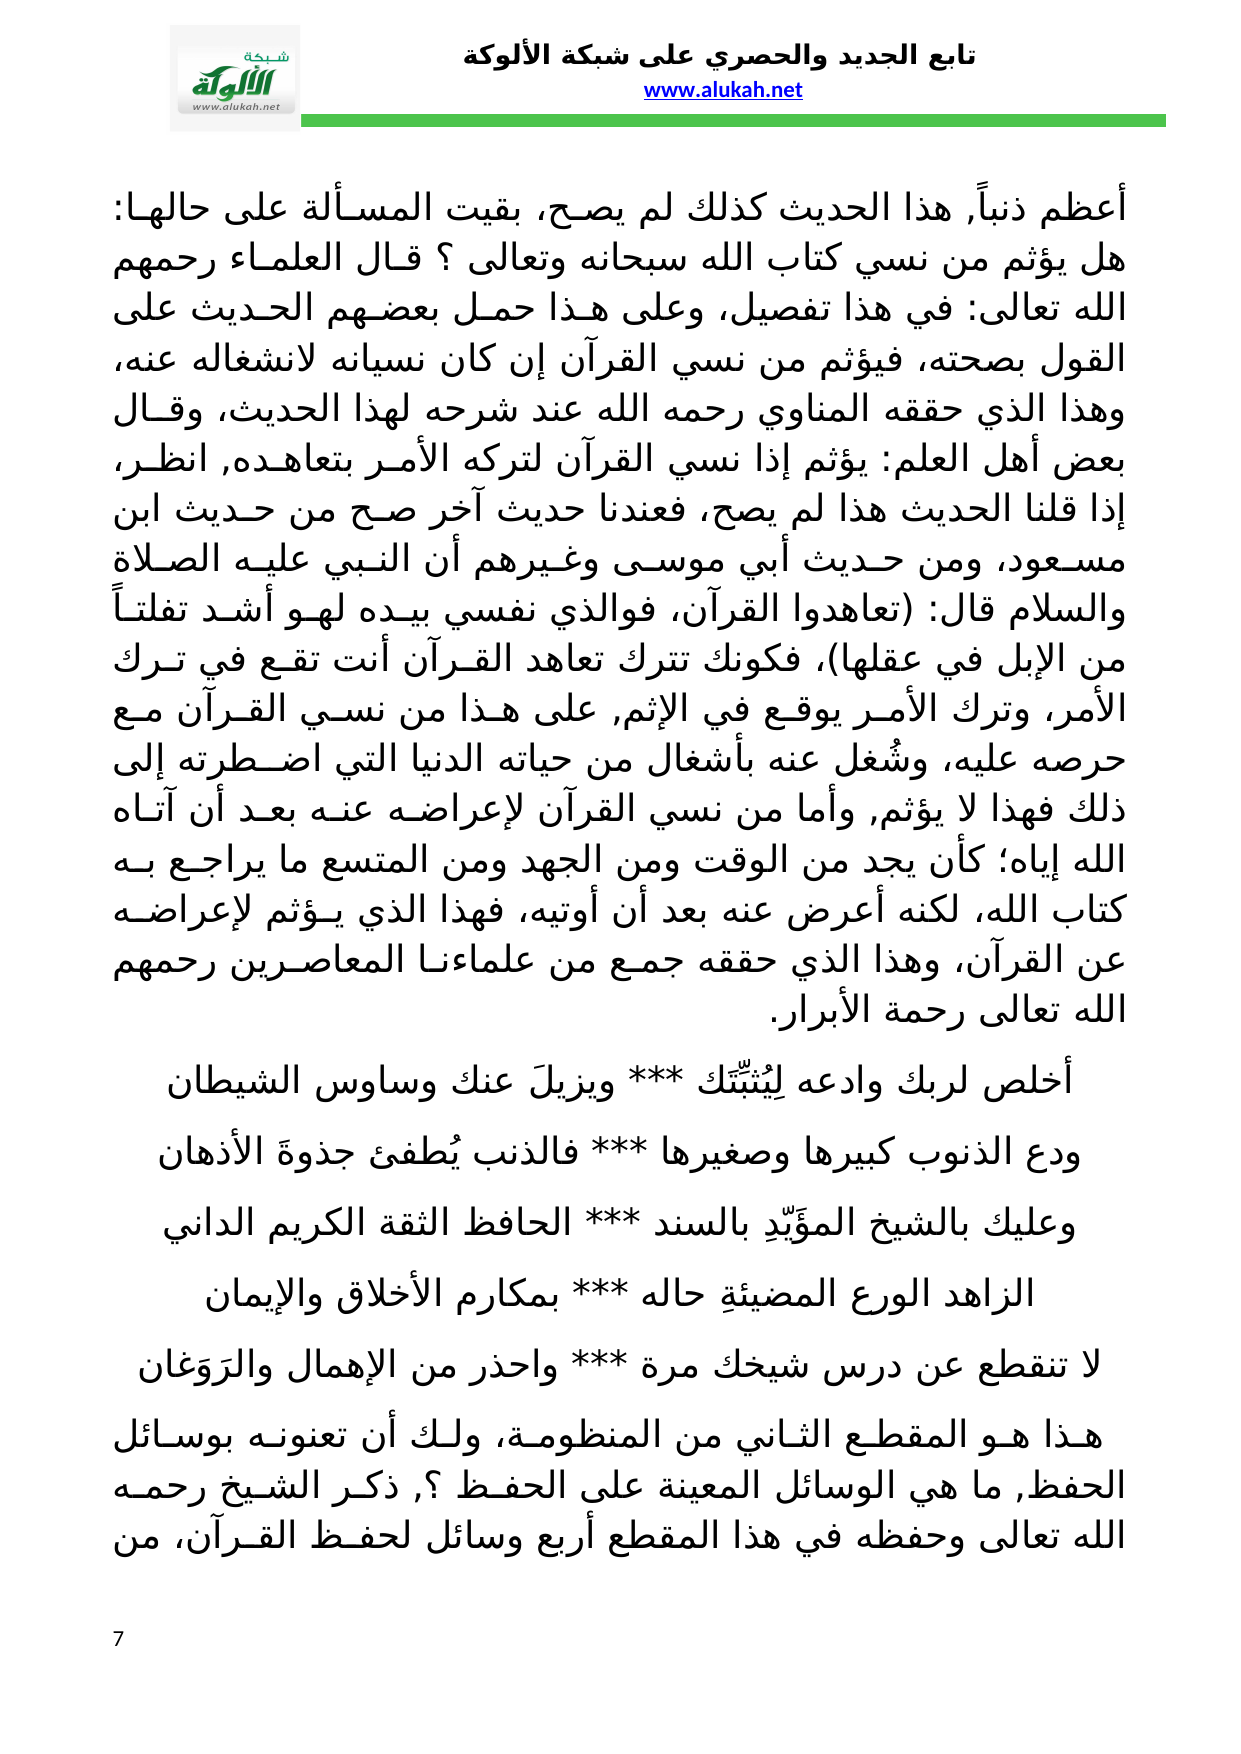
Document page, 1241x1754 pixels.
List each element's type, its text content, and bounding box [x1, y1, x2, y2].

text الزاهد الورع المضيئةِ حاله *** بمكارم الأخلاق والإيمان [112, 1271, 1128, 1315]
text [112, 1413, 1128, 1557]
text وعليك بالشيخ المؤَيّدِ بالسند *** الحافظ الثقة الكريم الداني [112, 1200, 1128, 1244]
text ودع الذنوب كبيرها وصغيرها *** فالذنب يُطفئ جذوةَ الأذهان [112, 1129, 1128, 1173]
text أخلص لربك وادعه لِيُثبِّتَك *** ويزيلَ عنك وساوس الشيطان [112, 1058, 1128, 1102]
text لا تنقطع عن درس شيخك مرة *** واحذر من الإهمال والرَوَغان [112, 1342, 1128, 1386]
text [112, 186, 1128, 1031]
